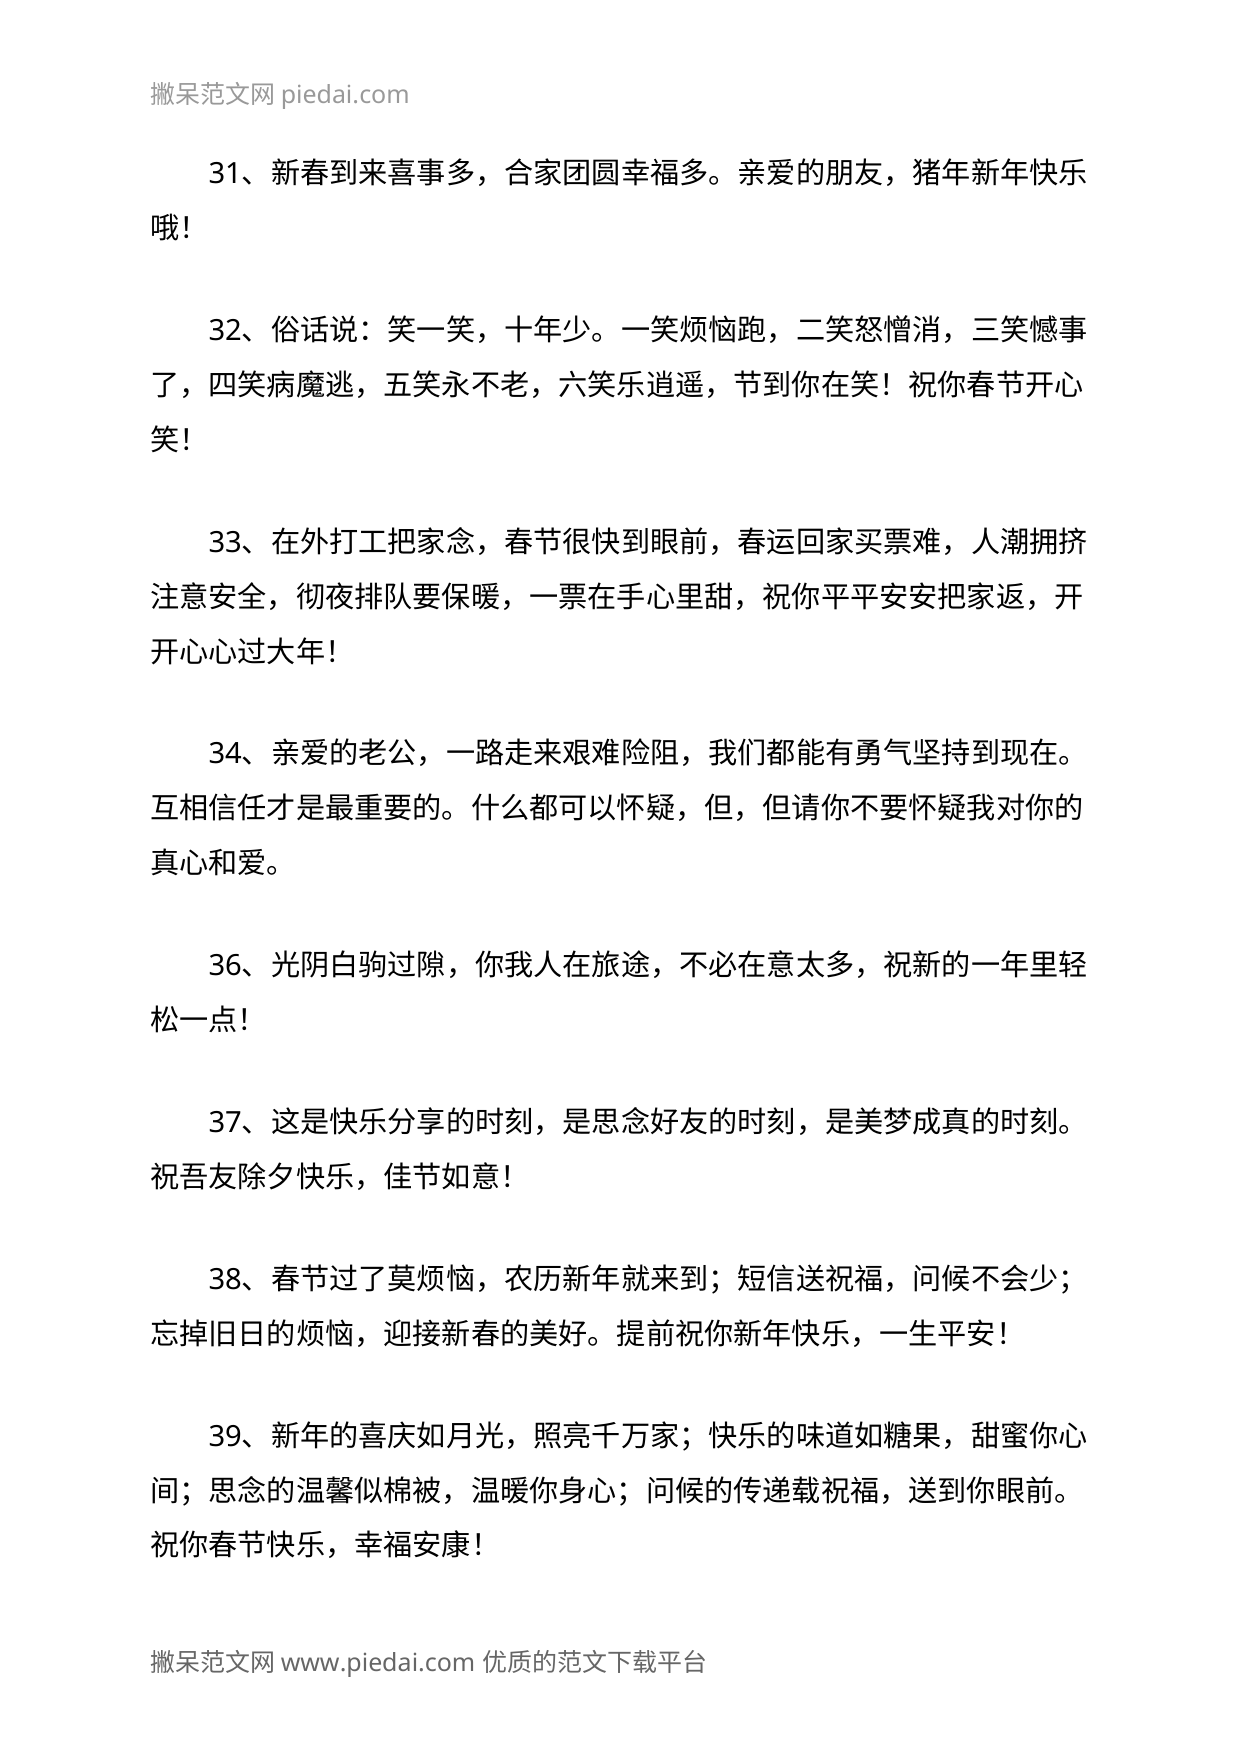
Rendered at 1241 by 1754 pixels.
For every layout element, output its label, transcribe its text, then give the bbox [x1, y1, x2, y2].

text 32、俗话说：笑一笑，十年少。一笑烦恼跑，二笑怒憎消，三笑憾事了，四笑病魔逃，五笑永不老，六笑乐逍遥，节到你在笑！祝你春节开心笑！ [150, 307, 1090, 459]
text 31、新春到来喜事多，合家团圆幸福多。亲爱的朋友，猪年新年快乐哦！ [150, 150, 1090, 247]
text 34、亲爱的老公，一路走来艰难险阻，我们都能有勇气坚持到现在。互相信任才是最重要的。什么都可以怀疑，但，但请你不要怀疑我对你的真心和爱。 [150, 730, 1090, 882]
text 38、春节过了莫烦恼，农历新年就来到；短信送祝福，问候不会少；忘掉旧日的烦恼，迎接新春的美好。提前祝你新年快乐，一生平安！ [150, 1255, 1090, 1353]
text 39、新年的喜庆如月光，照亮千万家；快乐的味道如糖果，甜蜜你心间；思念的温馨似棉被，温暖你身心；问候的传递载祝福，送到你眼前。祝你春节快乐，幸福安康！ [150, 1412, 1090, 1564]
text 36、光阴白驹过隙，你我人在旅途，不必在意太多，祝新的一年里轻松一点！ [150, 942, 1090, 1039]
text 37、这是快乐分享的时刻，是思念好友的时刻，是美梦成真的时刻。祝吾友除夕快乐，佳节如意！ [150, 1098, 1090, 1196]
text 33、在外打工把家念，春节很快到眼前，春运回家买票难，人潮拥挤注意安全，彻夜排队要保暖，一票在手心里甜，祝你平平安安把家返，开开心心过大年！ [150, 518, 1090, 671]
